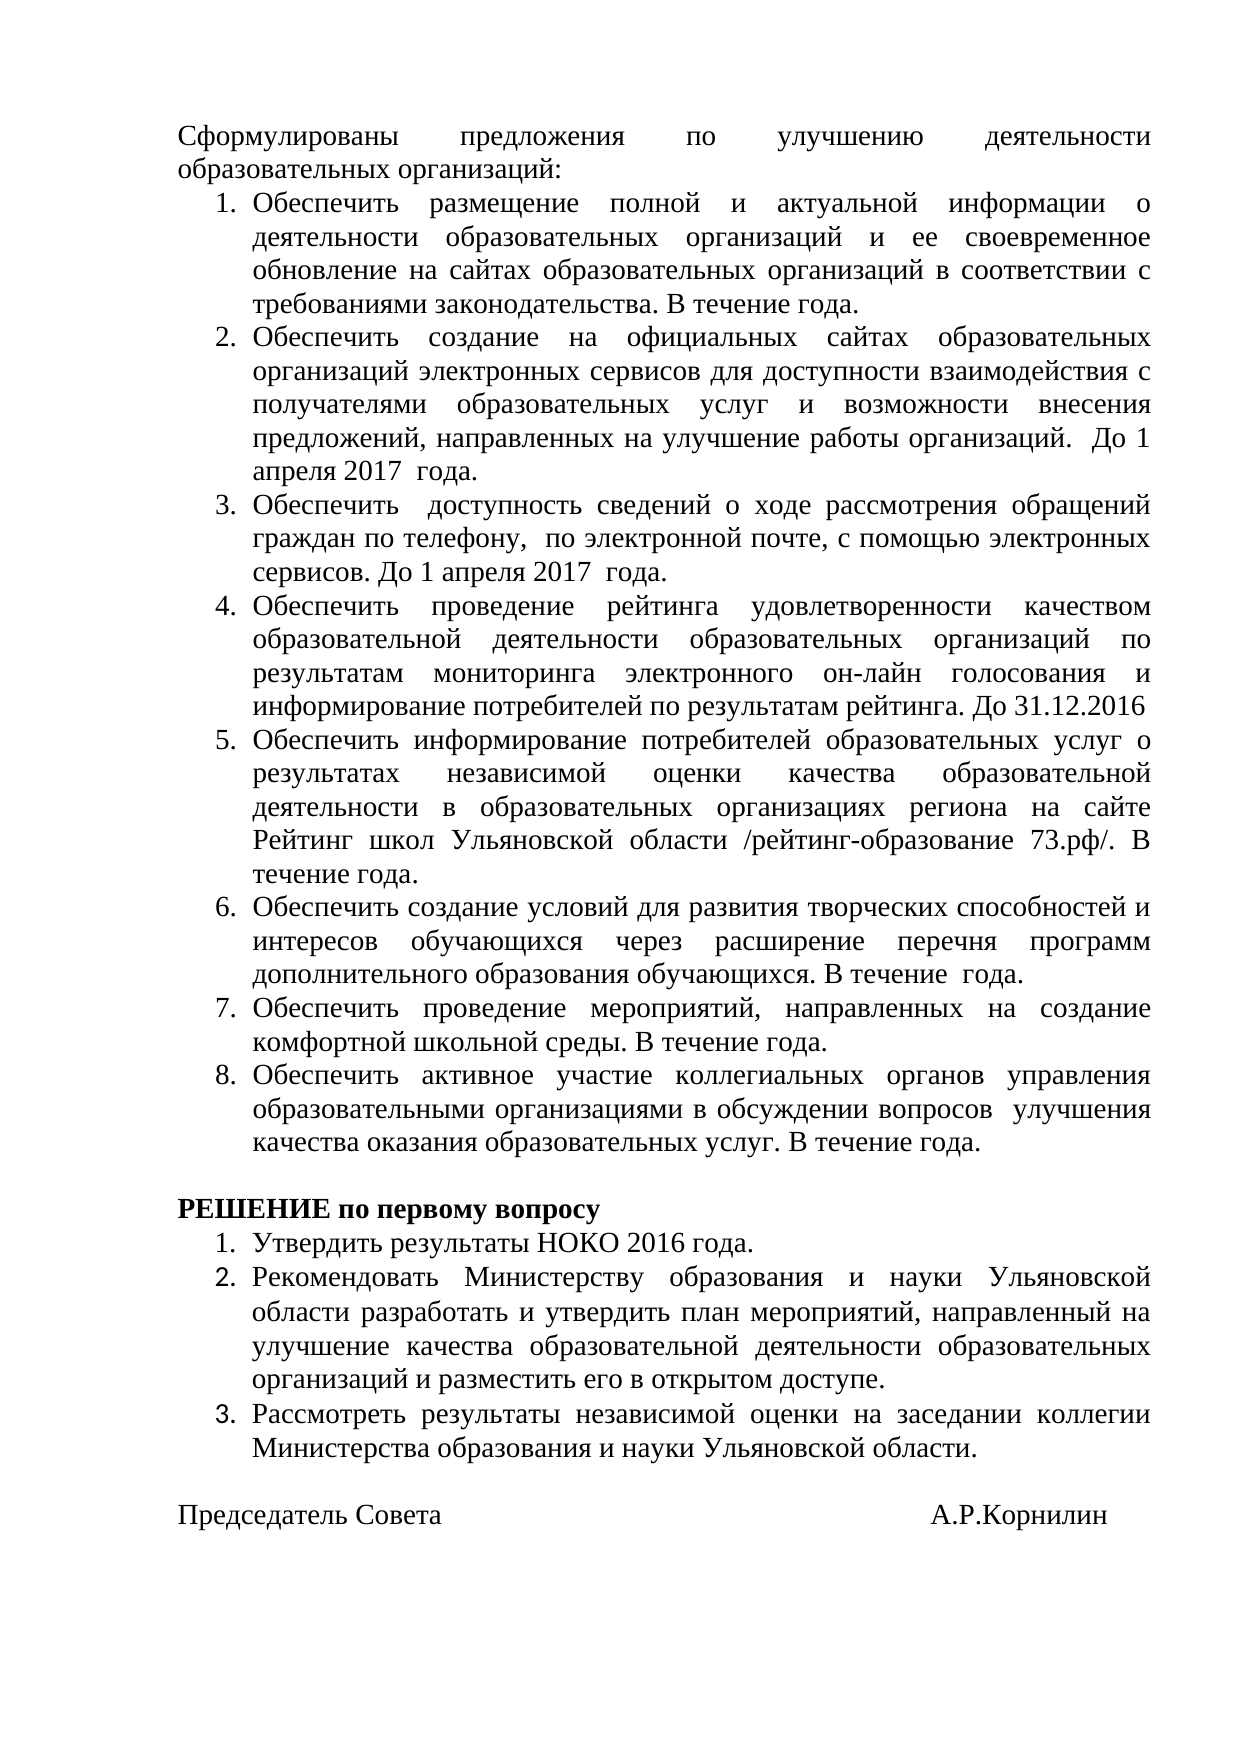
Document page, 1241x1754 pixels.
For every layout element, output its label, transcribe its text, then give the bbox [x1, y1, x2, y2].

list Обеспечить проведение мероприятий, направленных на создание комфортной школьной среды. В течение года. [215, 990, 1152, 1057]
text Сформулированы предложения по улучшению деятельности образовательных организаций: [177, 118, 1152, 185]
list Обеспечить создание на официальных сайтах образовательных организаций электронных сервисов для доступности взаимодействия с получателями образовательных услуг и возможности внесения предложений, направленных на улучшение работы организаций. До 1 апреля 2017 года. [215, 319, 1152, 487]
list Обеспечить проведение рейтинга удовлетворенности качеством образовательной деятельности образовательных организаций по результатам мониторинга электронного он-лайн голосования и информирование потребителей по результатам рейтинга. До 31.12.2016 [215, 588, 1152, 722]
list Обеспечить создание условий для развития творческих способностей и интересов обучающихся через расширение перечня программ дополнительного образования обучающихся. В течение года. [215, 889, 1152, 990]
list Обеспечить размещение полной и актуальной информации о деятельности образовательных организаций и ее своевременное обновление на сайтах образовательных организаций в соответствии с требованиями законодательства. В течение года. [215, 185, 1152, 319]
list Обеспечить доступность сведений о ходе рассмотрения обращений граждан по телефону, по электронной почте, с помощью электронных сервисов. До 1 апреля 2017 года. [215, 487, 1152, 588]
list Обеспечить активное участие коллегиальных органов управления образовательными организациями в обсуждении вопросов улучшения качества оказания образовательных услуг. В течение года. [215, 1057, 1152, 1158]
list Рассмотреть результаты независимой оценки на заседании коллегии Министерства образования и науки Ульяновской области. [214, 1395, 1152, 1464]
list Обеспечить информирование потребителей образовательных услуг о результатах независимой оценки качества образовательной деятельности в образовательных организациях региона на сайте Рейтинг школ Ульяновской области /рейтинг-образование 73.рф/. В течение года. [215, 722, 1152, 889]
list Рекомендовать Министерству образования и науки Ульяновской области разработать и утвердить план мероприятий, направленный на улучшение качества образовательной деятельности образовательных организаций и разместить его в открытом доступе. [214, 1258, 1152, 1395]
text РЕШЕНИЕ по первому вопросу [177, 1191, 1152, 1225]
list Утвердить результаты НОКО 2016 года. [214, 1225, 1152, 1258]
text Председатель Совета А.Р.Корнилин [177, 1497, 1152, 1531]
